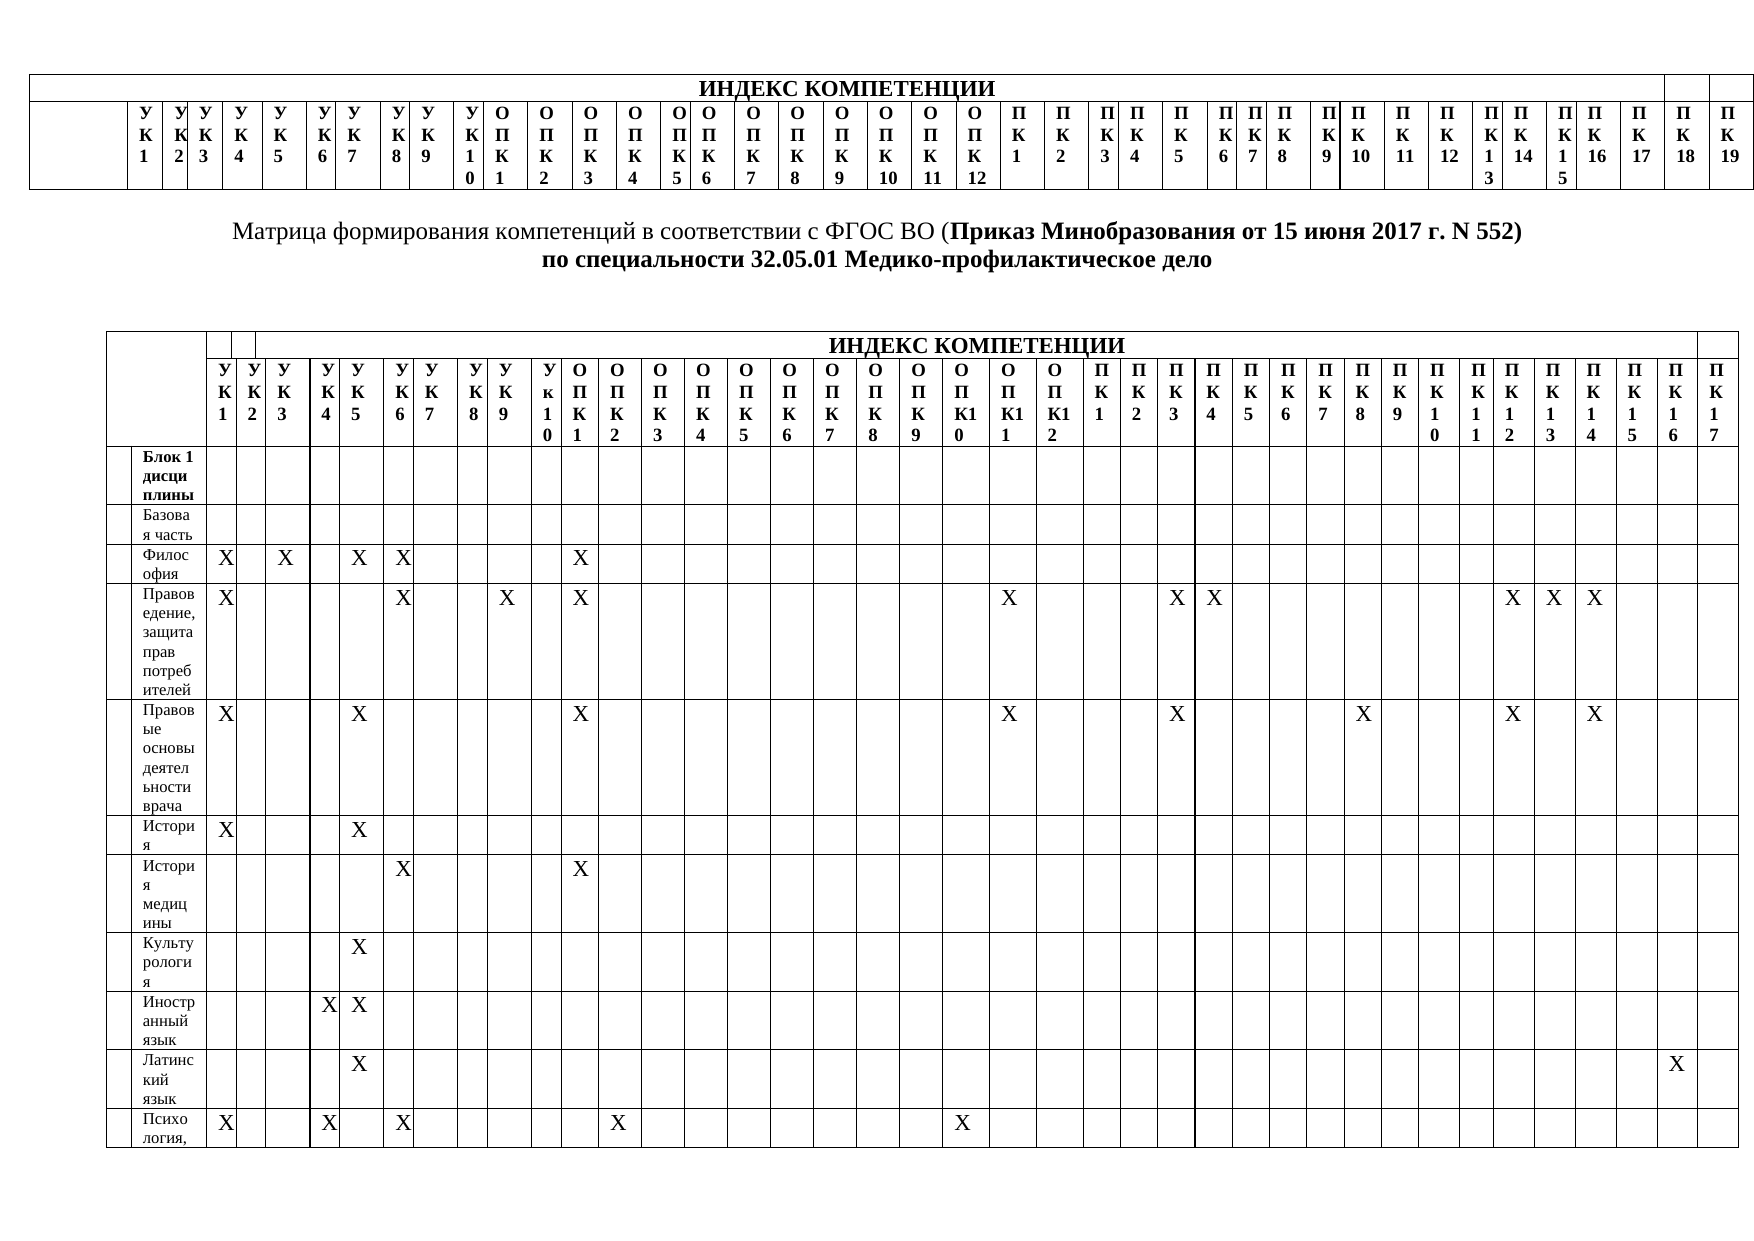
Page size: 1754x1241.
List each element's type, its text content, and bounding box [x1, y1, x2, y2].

table_cell [599, 447, 641, 504]
table_cell [1307, 584, 1344, 699]
table_cell [685, 505, 727, 543]
table_cell [1698, 1050, 1738, 1108]
table_cell Х [562, 700, 598, 815]
table_cell [488, 816, 531, 854]
table_cell [900, 700, 942, 815]
table_cell [814, 584, 856, 699]
table_cell [1658, 700, 1697, 815]
table_cell [1037, 584, 1083, 699]
table_cell [1576, 505, 1616, 543]
table_cell [1576, 855, 1616, 932]
table_cell [1084, 1109, 1120, 1147]
table_cell [237, 855, 265, 932]
table_cell ОПК6 [771, 359, 813, 446]
table_cell [1037, 505, 1083, 543]
table_cell [642, 700, 684, 815]
table_cell [599, 545, 641, 583]
table_cell [1698, 855, 1738, 932]
table_cell [562, 933, 598, 991]
table_cell [1419, 855, 1459, 932]
table_cell УК8 [458, 359, 487, 446]
table_cell ОПК2 [599, 359, 641, 446]
table_cell [1698, 584, 1738, 699]
table_cell [1460, 1109, 1493, 1147]
table_cell [990, 545, 1036, 583]
table_cell [814, 816, 856, 854]
table_cell [900, 992, 942, 1049]
table_cell [1307, 1109, 1344, 1147]
table_cell [728, 1050, 770, 1108]
table_cell Правовые основы деятельности врача [132, 700, 206, 815]
table_cell [1658, 545, 1697, 583]
table_cell [771, 933, 813, 991]
table_cell Х [990, 584, 1036, 699]
table_cell [990, 447, 1036, 504]
table_cell [1307, 816, 1344, 854]
table_cell [1535, 933, 1575, 991]
table_cell Х [207, 816, 236, 854]
table_cell [1617, 816, 1657, 854]
table_cell ОПК9 [900, 359, 942, 446]
table_cell [728, 816, 770, 854]
table_cell ПК3 [1158, 359, 1194, 446]
table_cell [599, 855, 641, 932]
table_cell Х [266, 545, 309, 583]
table_cell [1658, 855, 1697, 932]
table_cell [642, 1109, 684, 1147]
table_cell [340, 855, 383, 932]
table_cell [1494, 992, 1534, 1049]
table_cell [1084, 816, 1120, 854]
table_cell Х [1576, 584, 1616, 699]
table_cell [1270, 505, 1306, 543]
table_cell [900, 584, 942, 699]
table_cell [1270, 545, 1306, 583]
table_cell ПК4 [1196, 359, 1232, 446]
table_cell [1382, 992, 1418, 1049]
table_cell Ук10 [532, 359, 561, 446]
table_cell [414, 855, 457, 932]
table_cell [1307, 933, 1344, 991]
table_cell [488, 505, 531, 543]
table_cell [1121, 584, 1157, 699]
table_cell [814, 855, 856, 932]
table_cell Х [1196, 584, 1232, 699]
table_cell [1345, 1050, 1381, 1108]
table_cell [1494, 505, 1534, 543]
table_cell [458, 816, 487, 854]
table_cell [900, 545, 942, 583]
table_cell Х [340, 700, 383, 815]
table_cell [1617, 505, 1657, 543]
table_cell [1419, 933, 1459, 991]
table_cell [1382, 700, 1418, 815]
table_cell [1196, 855, 1232, 932]
table_cell [1196, 700, 1232, 815]
table_cell [532, 545, 561, 583]
table_cell [1233, 855, 1269, 932]
table_cell [1121, 816, 1157, 854]
table_cell [1494, 933, 1534, 991]
table_cell [728, 1109, 770, 1147]
table_cell ПК14 [1576, 359, 1616, 446]
table_cell [990, 505, 1036, 543]
table_cell [771, 1109, 813, 1147]
table_cell [685, 545, 727, 583]
table_cell [107, 855, 131, 932]
table_cell [384, 700, 413, 815]
table_cell [1617, 700, 1657, 815]
table_cell [1270, 447, 1306, 504]
table_cell [107, 816, 131, 854]
table_cell [685, 1050, 727, 1108]
table_cell [771, 816, 813, 854]
table_cell Х [384, 545, 413, 583]
table_cell [1084, 933, 1120, 991]
table_cell Х [1576, 700, 1616, 815]
table_cell [1460, 545, 1493, 583]
table_cell [857, 447, 899, 504]
table_cell [1535, 447, 1575, 504]
table_cell [685, 992, 727, 1049]
table_cell [1658, 992, 1697, 1049]
table_cell [1460, 505, 1493, 543]
text по специальности 32.05.01 Медико-профилактическое дело [118, 244, 1636, 273]
table_cell [1270, 1109, 1306, 1147]
table_cell [728, 855, 770, 932]
table_cell [1037, 816, 1083, 854]
table_cell Х [599, 1109, 641, 1147]
table_cell [488, 1050, 531, 1108]
table_cell [384, 1050, 413, 1108]
table_cell [1617, 584, 1657, 699]
table_cell УК5 [340, 359, 383, 446]
table_cell Х [488, 584, 531, 699]
table_cell ПК12 [1494, 359, 1534, 446]
table_cell [340, 447, 383, 504]
table_cell История медицины [132, 855, 206, 932]
table_cell [1460, 447, 1493, 504]
table_cell [599, 584, 641, 699]
table_cell [207, 933, 236, 991]
table_cell [1382, 545, 1418, 583]
table_cell Иностранный язык [132, 992, 206, 1049]
table_cell [1270, 1050, 1306, 1108]
table_cell Философия [132, 545, 206, 583]
table_cell [1535, 816, 1575, 854]
title Матрица формирования компетенций в соответствии с ФГОС ВО (Приказ Минобразования от 15 июня 2017 г. N 552) [118, 216, 1636, 244]
table_cell ПК10 [1419, 359, 1459, 446]
table_cell [1345, 992, 1381, 1049]
table_cell [532, 700, 561, 815]
table_cell ПК16 [1658, 359, 1697, 446]
table_cell Х [943, 1109, 989, 1147]
table_cell [1233, 1050, 1269, 1108]
table_cell [1576, 933, 1616, 991]
table_cell Х [207, 1109, 236, 1147]
table_cell История [132, 816, 206, 854]
table_cell [488, 992, 531, 1049]
table_cell Х [340, 1050, 383, 1108]
table_cell [728, 447, 770, 504]
table_cell [458, 447, 487, 504]
table_cell [814, 992, 856, 1049]
table_cell [857, 700, 899, 815]
table_cell Х [1158, 700, 1194, 815]
table_cell [1307, 1050, 1344, 1108]
table_cell ПК7 [1307, 359, 1344, 446]
table_header [232, 332, 255, 358]
table_cell [311, 855, 339, 932]
table_cell [1196, 933, 1232, 991]
table_cell [107, 1050, 131, 1108]
table_cell [1698, 505, 1738, 543]
table_cell Х [207, 700, 236, 815]
table_cell [857, 992, 899, 1049]
table_cell Х [384, 1109, 413, 1147]
table_cell [857, 933, 899, 991]
table_cell [532, 1109, 561, 1147]
table_cell [599, 700, 641, 815]
table_cell [1307, 505, 1344, 543]
table_cell [107, 700, 131, 815]
table_cell [414, 447, 457, 504]
table_cell [1698, 992, 1738, 1049]
table_cell [1576, 816, 1616, 854]
table_cell ПК1 [1084, 359, 1120, 446]
table_cell [107, 933, 131, 991]
table_cell [414, 1109, 457, 1147]
table_cell [857, 855, 899, 932]
table_cell [1460, 816, 1493, 854]
table_cell [900, 1109, 942, 1147]
table_cell ПК17 [1698, 359, 1738, 446]
table_cell [1270, 584, 1306, 699]
table_cell [562, 505, 598, 543]
table_cell [900, 505, 942, 543]
table_cell [599, 1050, 641, 1108]
table_cell [237, 545, 265, 583]
table_cell [107, 1109, 131, 1147]
table_cell [1617, 933, 1657, 991]
table_cell [532, 992, 561, 1049]
table_cell [685, 855, 727, 932]
table_cell [266, 992, 309, 1049]
table_cell [1037, 447, 1083, 504]
table_header ИНДЕКС КОМПЕТЕНЦИИ [256, 332, 1697, 358]
table_cell [728, 584, 770, 699]
table_cell [458, 855, 487, 932]
table_cell [237, 933, 265, 991]
table_cell ПК13 [1535, 359, 1575, 446]
table_cell [771, 545, 813, 583]
table_cell [1307, 700, 1344, 815]
table_cell [107, 584, 131, 699]
table_cell ОПК7 [814, 359, 856, 446]
table_cell [1121, 447, 1157, 504]
table_cell [311, 816, 339, 854]
table_cell [1617, 447, 1657, 504]
table_cell [1698, 933, 1738, 991]
table_cell [990, 1109, 1036, 1147]
table_cell [1270, 855, 1306, 932]
table_cell [458, 992, 487, 1049]
table_cell [642, 1050, 684, 1108]
table_cell [1345, 933, 1381, 991]
table_cell [266, 933, 309, 991]
table_cell [642, 933, 684, 991]
table_cell [1121, 933, 1157, 991]
table_cell [1196, 1109, 1232, 1147]
table_cell Х [340, 816, 383, 854]
table_cell [1084, 992, 1120, 1049]
table_cell [1345, 1109, 1381, 1147]
table_cell [107, 992, 131, 1049]
table_cell [414, 992, 457, 1049]
table_cell [1345, 584, 1381, 699]
table_cell [1196, 505, 1232, 543]
table_cell [458, 933, 487, 991]
table_cell [728, 505, 770, 543]
table_cell Х [1494, 584, 1534, 699]
table_cell [1576, 545, 1616, 583]
table_cell [1698, 1109, 1738, 1147]
table_cell [1576, 1109, 1616, 1147]
table_cell [771, 700, 813, 815]
table_cell [340, 584, 383, 699]
table_cell [599, 505, 641, 543]
table_cell [311, 933, 339, 991]
table_cell [1382, 816, 1418, 854]
table_cell [1460, 1050, 1493, 1108]
table_cell [1307, 545, 1344, 583]
table_cell ПК2 [1121, 359, 1157, 446]
table_cell [1270, 816, 1306, 854]
table_cell [237, 584, 265, 699]
table_cell [685, 816, 727, 854]
table_cell [384, 447, 413, 504]
table_cell [340, 1109, 383, 1147]
table_cell [814, 1050, 856, 1108]
table_cell [414, 816, 457, 854]
table_cell Х [1535, 584, 1575, 699]
table_cell [207, 855, 236, 932]
table_cell [1382, 855, 1418, 932]
table_cell [1233, 447, 1269, 504]
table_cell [132, 1109, 206, 1147]
table_cell [1037, 933, 1083, 991]
table_cell [771, 855, 813, 932]
table_cell [458, 584, 487, 699]
table_cell [728, 933, 770, 991]
table_cell [488, 447, 531, 504]
table_cell [857, 505, 899, 543]
table_cell Х [311, 1109, 339, 1147]
table_cell [562, 992, 598, 1049]
table_cell [1158, 992, 1194, 1049]
table_cell [1158, 855, 1194, 932]
table_cell [1233, 992, 1269, 1049]
table_cell [900, 1050, 942, 1108]
table_cell [990, 855, 1036, 932]
table_cell [1196, 816, 1232, 854]
table_cell [1037, 1050, 1083, 1108]
table_cell [458, 700, 487, 815]
table_cell [1382, 1109, 1418, 1147]
table_cell Культурология [132, 933, 206, 991]
table_cell [943, 505, 989, 543]
table_cell [943, 545, 989, 583]
table_cell [1345, 816, 1381, 854]
table_cell ПК9 [1382, 359, 1418, 446]
table_cell [943, 933, 989, 991]
table_cell Х [1345, 700, 1381, 815]
table_cell [990, 1050, 1036, 1108]
table_cell [414, 1050, 457, 1108]
table_cell [1419, 1050, 1459, 1108]
table_cell [1121, 700, 1157, 815]
table_cell [414, 545, 457, 583]
table_cell [1037, 992, 1083, 1049]
table_cell [685, 584, 727, 699]
table_cell [1158, 1050, 1194, 1108]
table_cell [1345, 545, 1381, 583]
table_cell [728, 545, 770, 583]
table_cell [642, 447, 684, 504]
table_cell [1270, 992, 1306, 1049]
table_cell УК 9 [488, 359, 531, 446]
table_cell [414, 505, 457, 543]
table_cell [943, 992, 989, 1049]
table_cell [771, 584, 813, 699]
table_cell [1037, 1109, 1083, 1147]
table_cell [1121, 1050, 1157, 1108]
table_cell [1037, 855, 1083, 932]
table_cell [1617, 1109, 1657, 1147]
table_cell [1494, 1109, 1534, 1147]
table_cell Х [562, 584, 598, 699]
table_cell [1233, 1109, 1269, 1147]
table_cell [562, 1050, 598, 1108]
table_cell [1196, 545, 1232, 583]
table_cell [1535, 700, 1575, 815]
table_cell [207, 447, 236, 504]
table_cell [384, 933, 413, 991]
table_cell [1158, 816, 1194, 854]
table_cell [532, 1050, 561, 1108]
table_cell Х [207, 584, 236, 699]
table_cell [1658, 447, 1697, 504]
table_cell Латинский язык [132, 1050, 206, 1108]
table_cell ОПК12 [1037, 359, 1083, 446]
table_cell [642, 992, 684, 1049]
table_cell [642, 816, 684, 854]
table_cell [1617, 1050, 1657, 1108]
table_cell [1494, 816, 1534, 854]
table_cell ОПК10 [943, 359, 989, 446]
table_cell [311, 700, 339, 815]
table_cell Х [207, 545, 236, 583]
table_cell [1158, 933, 1194, 991]
table_cell [900, 816, 942, 854]
table_cell УК1 [207, 359, 236, 446]
table_cell Х [562, 855, 598, 932]
table_cell [266, 1050, 309, 1108]
table_cell Х [1158, 584, 1194, 699]
table_cell [943, 584, 989, 699]
table_cell [488, 700, 531, 815]
table_cell [642, 505, 684, 543]
table_cell [532, 447, 561, 504]
table_cell ПК6 [1270, 359, 1306, 446]
table_cell [237, 505, 265, 543]
table_cell [990, 816, 1036, 854]
table_cell [237, 816, 265, 854]
table_cell [1196, 447, 1232, 504]
table_cell [943, 855, 989, 932]
table_cell [814, 545, 856, 583]
table_cell [814, 933, 856, 991]
table_cell [1158, 505, 1194, 543]
table_cell [532, 584, 561, 699]
table_cell [685, 447, 727, 504]
table_cell [384, 816, 413, 854]
table_cell [900, 447, 942, 504]
table_cell УК4 [311, 359, 339, 446]
table_cell [642, 584, 684, 699]
table_cell [1658, 933, 1697, 991]
table_cell [1121, 992, 1157, 1049]
table_cell [1158, 545, 1194, 583]
table_cell [1460, 584, 1493, 699]
table_cell [311, 545, 339, 583]
table_cell [458, 545, 487, 583]
table_cell [1345, 855, 1381, 932]
table_cell [107, 545, 131, 583]
table_cell [1698, 700, 1738, 815]
table_cell [1419, 545, 1459, 583]
table_cell ПК8 [1345, 359, 1381, 446]
table_cell ОПК4 [685, 359, 727, 446]
table_cell [1576, 992, 1616, 1049]
table_cell [943, 1050, 989, 1108]
table_cell [1576, 1050, 1616, 1108]
table_cell [414, 933, 457, 991]
table_cell [1270, 700, 1306, 815]
table_cell [1658, 1109, 1697, 1147]
table_cell [458, 1050, 487, 1108]
table_cell [943, 816, 989, 854]
table_cell [384, 992, 413, 1049]
table_cell [943, 447, 989, 504]
table_cell [1345, 447, 1381, 504]
table_cell ОПК8 [857, 359, 899, 446]
table_cell [237, 447, 265, 504]
table_cell [1196, 992, 1232, 1049]
table_cell [266, 505, 309, 543]
table_cell [1460, 992, 1493, 1049]
table_cell Х [384, 855, 413, 932]
table_cell [1535, 992, 1575, 1049]
table_cell [1382, 584, 1418, 699]
table_cell [685, 933, 727, 991]
table_cell Х [384, 584, 413, 699]
table_cell [1419, 1109, 1459, 1147]
table_cell [1460, 933, 1493, 991]
table_cell [1698, 816, 1738, 854]
table_cell ОПК5 [728, 359, 770, 446]
table_cell [1382, 447, 1418, 504]
table_cell [728, 700, 770, 815]
table_cell Х [1658, 1050, 1697, 1108]
table_cell [1158, 1109, 1194, 1147]
table_cell [1307, 447, 1344, 504]
table_cell [1617, 545, 1657, 583]
table_cell [414, 700, 457, 815]
table_cell [900, 933, 942, 991]
table_cell [1345, 505, 1381, 543]
table_cell Х [340, 992, 383, 1049]
table_cell [1121, 855, 1157, 932]
table_cell ПК15 [1617, 359, 1657, 446]
table_cell Х [562, 545, 598, 583]
table_cell [1084, 1050, 1120, 1108]
table_cell [1084, 505, 1120, 543]
table_cell ПК5 [1233, 359, 1269, 446]
table_cell [266, 447, 309, 504]
table_cell [207, 505, 236, 543]
table_cell [458, 505, 487, 543]
table_cell [1535, 1109, 1575, 1147]
table_cell [814, 447, 856, 504]
table_cell [107, 447, 131, 504]
table_cell [1658, 505, 1697, 543]
table_cell [207, 992, 236, 1049]
table_header [1698, 332, 1738, 358]
table_cell [562, 1109, 598, 1147]
table_cell [1419, 447, 1459, 504]
table_cell [266, 855, 309, 932]
table_cell [1419, 992, 1459, 1049]
table_cell [532, 855, 561, 932]
table_cell Базовая часть [132, 505, 206, 543]
table_cell [311, 505, 339, 543]
table_cell УК3 [266, 359, 309, 446]
table_cell Блок 1 дисциплины [132, 447, 206, 504]
table_cell Правоведение, защита прав потребителей [132, 584, 206, 699]
table_cell [1460, 700, 1493, 815]
table_cell [1698, 545, 1738, 583]
table_cell [1419, 584, 1459, 699]
table_cell ОПК11 [990, 359, 1036, 446]
table_cell Х [311, 992, 339, 1049]
table_cell [814, 1109, 856, 1147]
table_cell [685, 700, 727, 815]
table_cell [1494, 545, 1534, 583]
table_cell [1494, 447, 1534, 504]
table_cell ОПК3 [642, 359, 684, 446]
table_cell [562, 447, 598, 504]
table_cell [771, 505, 813, 543]
table_cell [1576, 447, 1616, 504]
table_cell [857, 584, 899, 699]
table_cell [1037, 700, 1083, 815]
table_cell [311, 1050, 339, 1108]
table_cell [488, 1109, 531, 1147]
table_cell [1382, 1050, 1418, 1108]
table_cell [266, 584, 309, 699]
table_cell [857, 1109, 899, 1147]
table_cell [1658, 584, 1697, 699]
table_cell [237, 992, 265, 1049]
table_cell [1419, 816, 1459, 854]
table_cell [990, 992, 1036, 1049]
table_cell [207, 1050, 236, 1108]
table_cell [1233, 700, 1269, 815]
table_cell [1084, 545, 1120, 583]
table_cell [857, 545, 899, 583]
table_cell [900, 855, 942, 932]
table_cell [1037, 545, 1083, 583]
table_cell [488, 933, 531, 991]
table_cell [599, 933, 641, 991]
table_cell [1084, 584, 1120, 699]
table_cell [814, 505, 856, 543]
table_cell [1233, 545, 1269, 583]
table_header [207, 332, 231, 358]
table_cell [1658, 816, 1697, 854]
table_cell [642, 855, 684, 932]
table_cell [458, 1109, 487, 1147]
table_cell [1535, 505, 1575, 543]
table_cell [1419, 505, 1459, 543]
table_cell [685, 1109, 727, 1147]
table_cell [1196, 1050, 1232, 1108]
table_cell УК7 [414, 359, 457, 446]
table_cell [1270, 933, 1306, 991]
table_cell [1617, 992, 1657, 1049]
table_cell [311, 584, 339, 699]
table_cell [1233, 933, 1269, 991]
table_cell [1535, 855, 1575, 932]
table_cell [1158, 447, 1194, 504]
table_cell ПК 11 [1460, 359, 1493, 446]
table_cell УК 2 [237, 359, 265, 446]
table_cell [771, 1050, 813, 1108]
table_cell [237, 1050, 265, 1108]
table_cell [1121, 505, 1157, 543]
table_cell Х [1494, 700, 1534, 815]
table_cell [384, 505, 413, 543]
table_cell [1084, 700, 1120, 815]
table_cell [1121, 545, 1157, 583]
table_cell [857, 816, 899, 854]
table_cell [266, 700, 309, 815]
table_cell [532, 505, 561, 543]
table_cell [1233, 816, 1269, 854]
table_cell [532, 816, 561, 854]
table_cell [990, 933, 1036, 991]
table_cell [107, 505, 131, 543]
table_header [107, 332, 206, 446]
table_cell Х [340, 933, 383, 991]
table_cell [1233, 584, 1269, 699]
table_cell [562, 816, 598, 854]
table_cell [1307, 855, 1344, 932]
table_cell [340, 505, 383, 543]
table_cell [814, 700, 856, 815]
table_cell [237, 1109, 265, 1147]
table_cell [943, 700, 989, 815]
table_cell [1084, 447, 1120, 504]
table_cell [1494, 1050, 1534, 1108]
table_cell [1419, 700, 1459, 815]
table_cell [266, 1109, 309, 1147]
table_cell [1382, 505, 1418, 543]
table_cell [1233, 505, 1269, 543]
table_cell [1535, 1050, 1575, 1108]
table_cell [642, 545, 684, 583]
table_cell [1460, 855, 1493, 932]
table_cell [1121, 1109, 1157, 1147]
table_cell [266, 816, 309, 854]
table_cell [1382, 933, 1418, 991]
table_cell [857, 1050, 899, 1108]
table_cell [237, 700, 265, 815]
table_cell Х [340, 545, 383, 583]
table_cell УК6 [384, 359, 413, 446]
table_cell [728, 992, 770, 1049]
table_cell [488, 855, 531, 932]
table_cell [1698, 447, 1738, 504]
table_cell [771, 447, 813, 504]
table_cell [488, 545, 531, 583]
table_cell [414, 584, 457, 699]
table_cell [311, 447, 339, 504]
table_cell [1617, 855, 1657, 932]
table_cell [1535, 545, 1575, 583]
table_cell [1494, 855, 1534, 932]
table_cell [771, 992, 813, 1049]
table_cell ОПК 1 [562, 359, 598, 446]
table_cell [599, 992, 641, 1049]
table_cell [1084, 855, 1120, 932]
table_cell [599, 816, 641, 854]
table_cell [532, 933, 561, 991]
table_cell [1307, 992, 1344, 1049]
table_cell Х [990, 700, 1036, 815]
